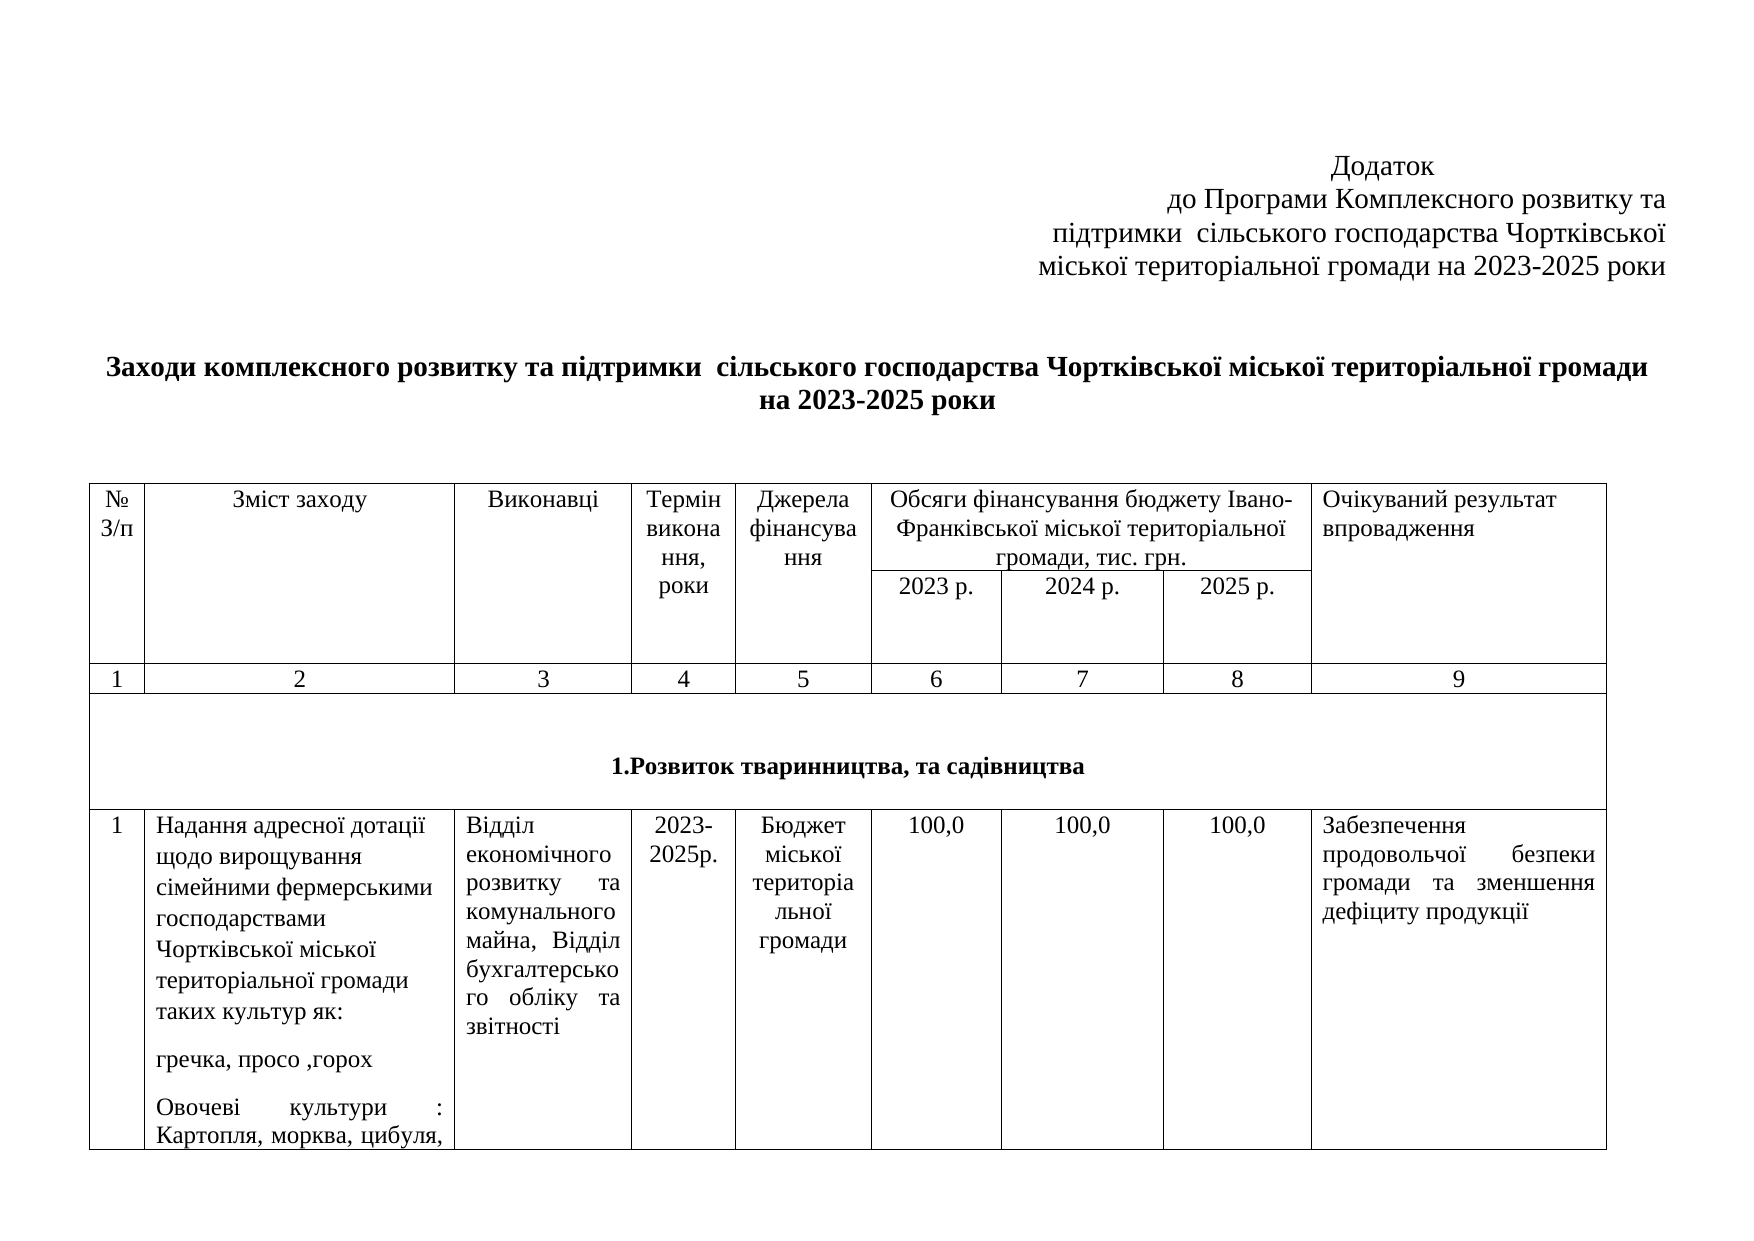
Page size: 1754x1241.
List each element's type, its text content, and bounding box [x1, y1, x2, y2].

table_header Обсяги фінансування бюджету Івано-Франківської міської територіальної громади, тис. грн. [872, 484, 1311, 570]
table_cell 100,0 [872, 810, 1001, 1149]
table_cell 1.Розвиток тваринництва, та садівництва [90, 694, 1606, 809]
text міської територіальної громади на 2023-2025 роки [88, 248, 1666, 282]
text Додаток [605, 148, 1693, 181]
table_cell 8 [1164, 664, 1311, 693]
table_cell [455, 810, 631, 1149]
table_header Джерела фінансування [736, 484, 871, 663]
table_cell 6 [872, 664, 1001, 693]
table_cell 3 [455, 664, 631, 693]
table_cell 2023 р. [872, 571, 1001, 663]
table_cell 4 [632, 664, 735, 693]
table_cell 5 [736, 664, 871, 693]
text Заходи комплексного розвитку та підтримки сільського господарства Чортківської міської територіальної громади на 2023-2025 роки [88, 349, 1666, 416]
table_header Зміст заходу [145, 484, 454, 663]
text підтримки сільського господарства Чортківської [88, 215, 1666, 248]
table_cell 2024 р. [1002, 571, 1163, 663]
table_cell 1 [90, 810, 144, 1149]
table_cell 100,0 [1164, 810, 1311, 1149]
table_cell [145, 810, 454, 1149]
table_header Виконавці [455, 484, 631, 663]
table_cell 1 [90, 664, 144, 693]
table_cell 7 [1002, 664, 1163, 693]
table_cell 2023-2025р. [632, 810, 735, 1149]
table_cell 9 [1312, 664, 1606, 693]
table_cell 2 [145, 664, 454, 693]
table_cell 100,0 [1002, 810, 1163, 1149]
table_header Термін виконання, роки [632, 484, 735, 663]
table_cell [1312, 810, 1606, 1149]
table_header № З/п [90, 484, 144, 663]
table_cell 2025 р. [1164, 571, 1311, 663]
text до Програми Комплексного розвитку та [88, 181, 1666, 215]
table_header Очікуваний результат впровадження [1312, 484, 1606, 663]
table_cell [736, 810, 871, 1149]
